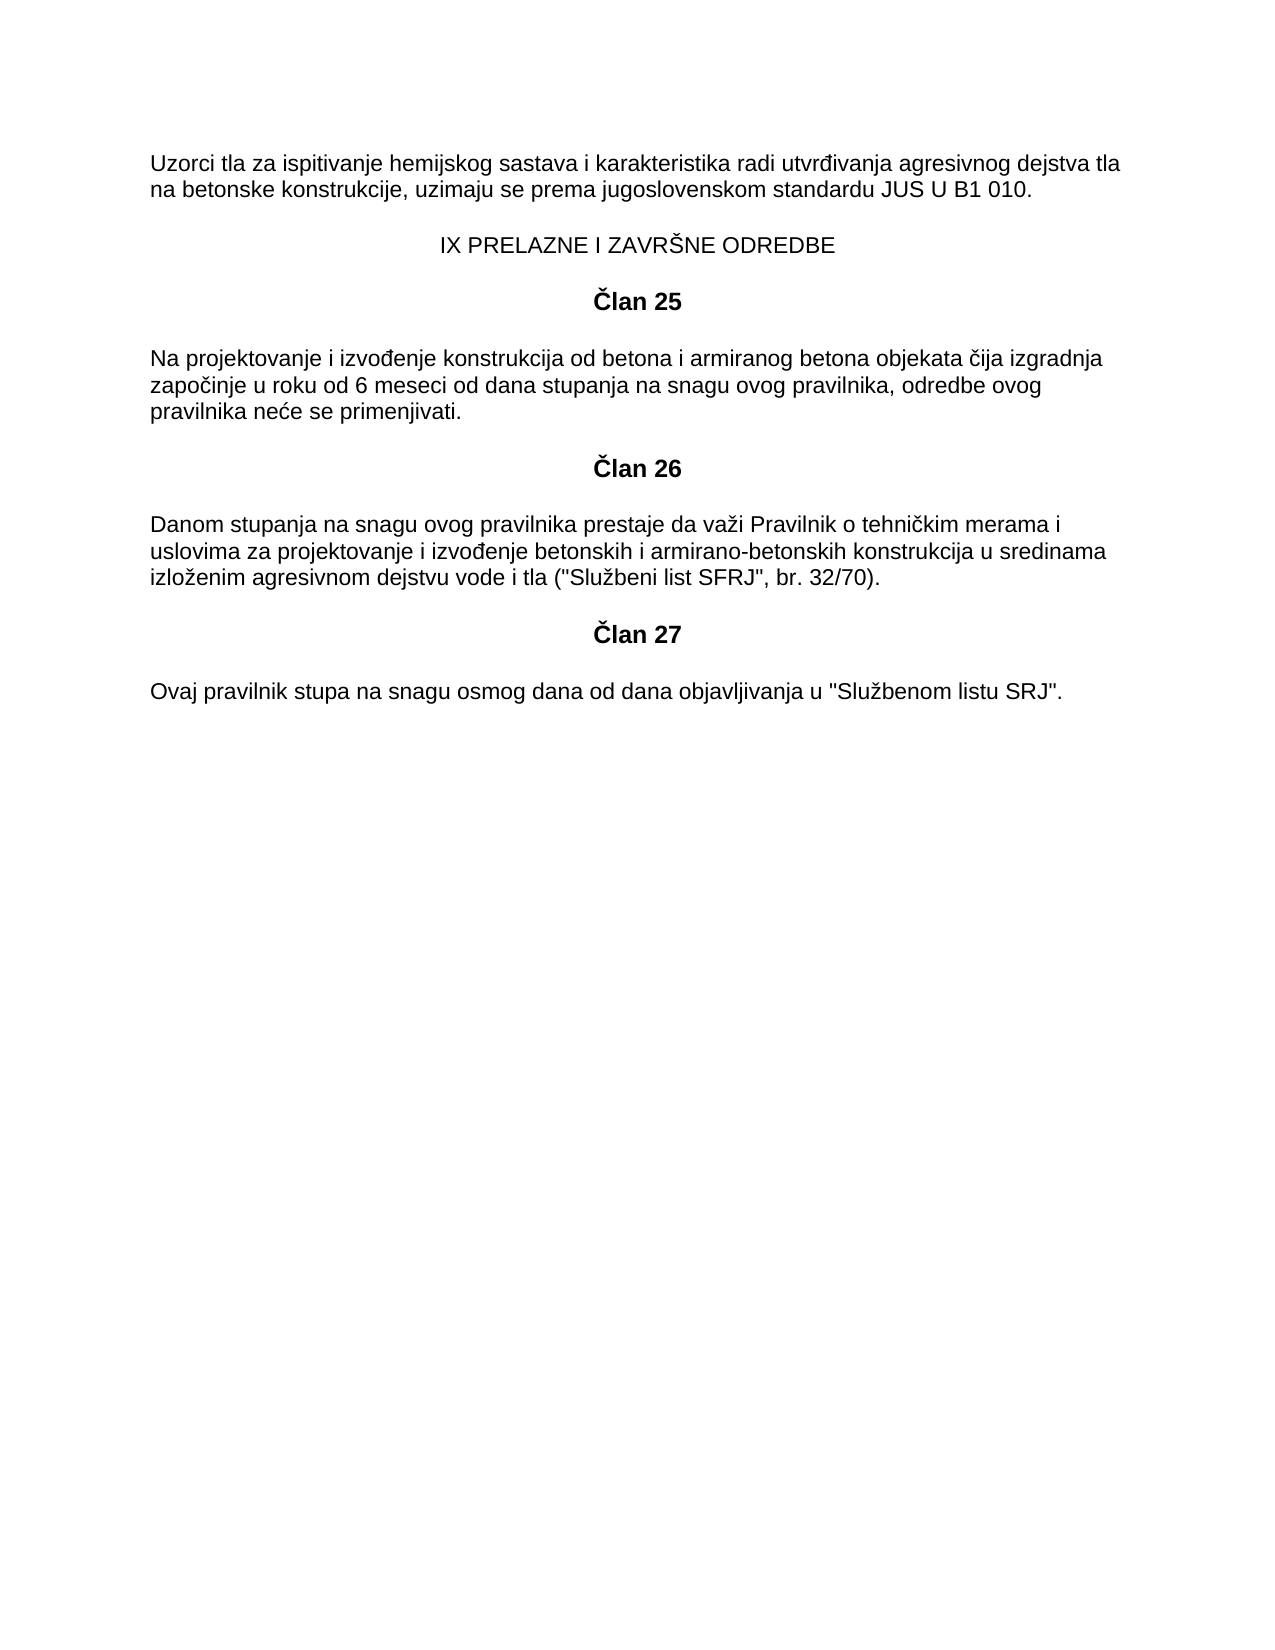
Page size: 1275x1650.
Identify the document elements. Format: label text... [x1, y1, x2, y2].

text Danom stupanja na snagu ovog pravilnika prestaje da važi Pravilnik o tehničkim merama i uslovima za projektovanje i izvođenje betonskih i armirano-betonskih konstrukcija u sredinama izloženim agresivnom dejstvu vode i tla ("Službeni list SFRJ", br. 32/70). [150, 511, 1125, 591]
text Na projektovanje i izvođenje konstrukcija od betona i armiranog betona objekata čija izgradnja započinje u roku od 6 meseci od dana stupanja na snagu ovog pravilnika, odredbe ovog pravilnika neće se primenjivati. [150, 345, 1125, 424]
text Član 27 [150, 620, 1125, 648]
text Ovaj pravilnik stupa na snagu osmog dana od dana objavljivanja u "Službenom listu SRJ". [150, 678, 1125, 704]
text Član 26 [150, 453, 1125, 482]
text Uzorci tla za ispitivanje hemijskog sastava i karakteristika radi utvrđivanja agresivnog dejstva tla na betonske konstrukcije, uzimaju se prema jugoslovenskom standardu JUS U B1 010. [150, 150, 1125, 203]
text Član 25 [150, 287, 1125, 316]
text IX PRELAZNE I ZAVRŠNE ODREDBE [150, 232, 1125, 258]
